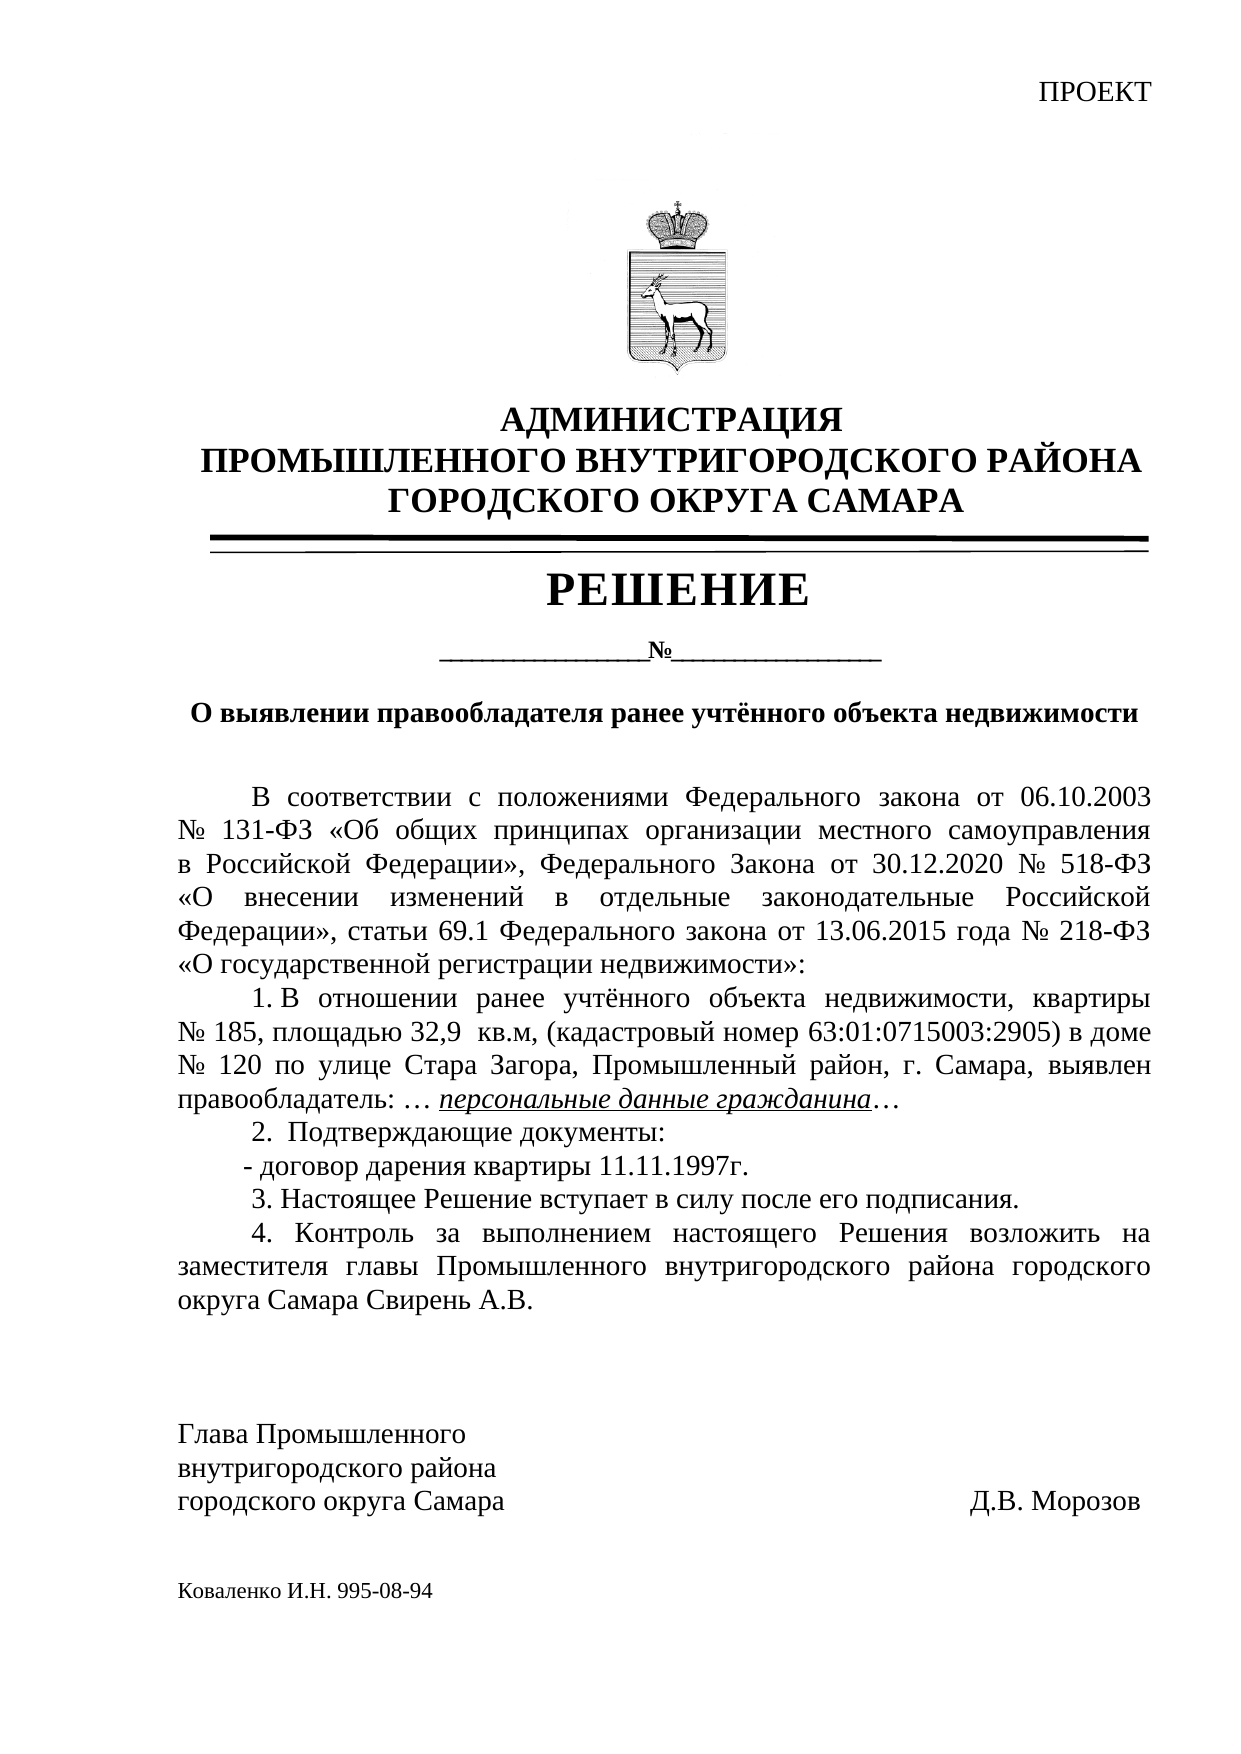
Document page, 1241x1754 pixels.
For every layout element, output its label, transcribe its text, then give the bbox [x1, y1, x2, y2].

text 4. Контроль за выполнением настоящего Решения возложить на заместителя главы Промышленного внутригородского района городского округа Самара Свирень А.В. [177, 1215, 1152, 1316]
picture [547, 133, 782, 390]
title О выявлении правообладателя ранее учтённого объекта недвижимости [177, 695, 1152, 728]
text В соответствии с положениями Федерального закона от 06.10.2003 № 131-ФЗ «Об общих принципах организации местного самоуправления в Российской Федерации», Федерального Закона от 30.12.2020 № 518-ФЗ «О внесении изменений в отдельные законодательные Российской Федерации», статьи 69.1 Федерального закона от 13.06.2015 года № 218-ФЗ «О государственной регистрации недвижимости»: [177, 779, 1152, 980]
text Коваленко И.Н. 995-08-94 [177, 1577, 1152, 1603]
table_header Глава Промышленного внутригородского района городского округа Самара [177, 1316, 690, 1550]
list Подтверждающие документы: [177, 1114, 1152, 1148]
text - договор дарения квартиры 11.11.1997г. [177, 1148, 1152, 1181]
text 3. Настоящее Решение вступает в силу после его подписания. [177, 1181, 1152, 1215]
table_header Д.В. Морозов [690, 1316, 1152, 1550]
list В отношении ранее учтённого объекта недвижимости, квартиры № 185, площадью 32,9 кв.м, (кадастровый номер 63:01:0715003:2905) в доме № 120 по улице Стара Загора, Промышленный район, г. Самара, выявлен правообладатель: … персональные данные гражданина… [177, 980, 1152, 1114]
